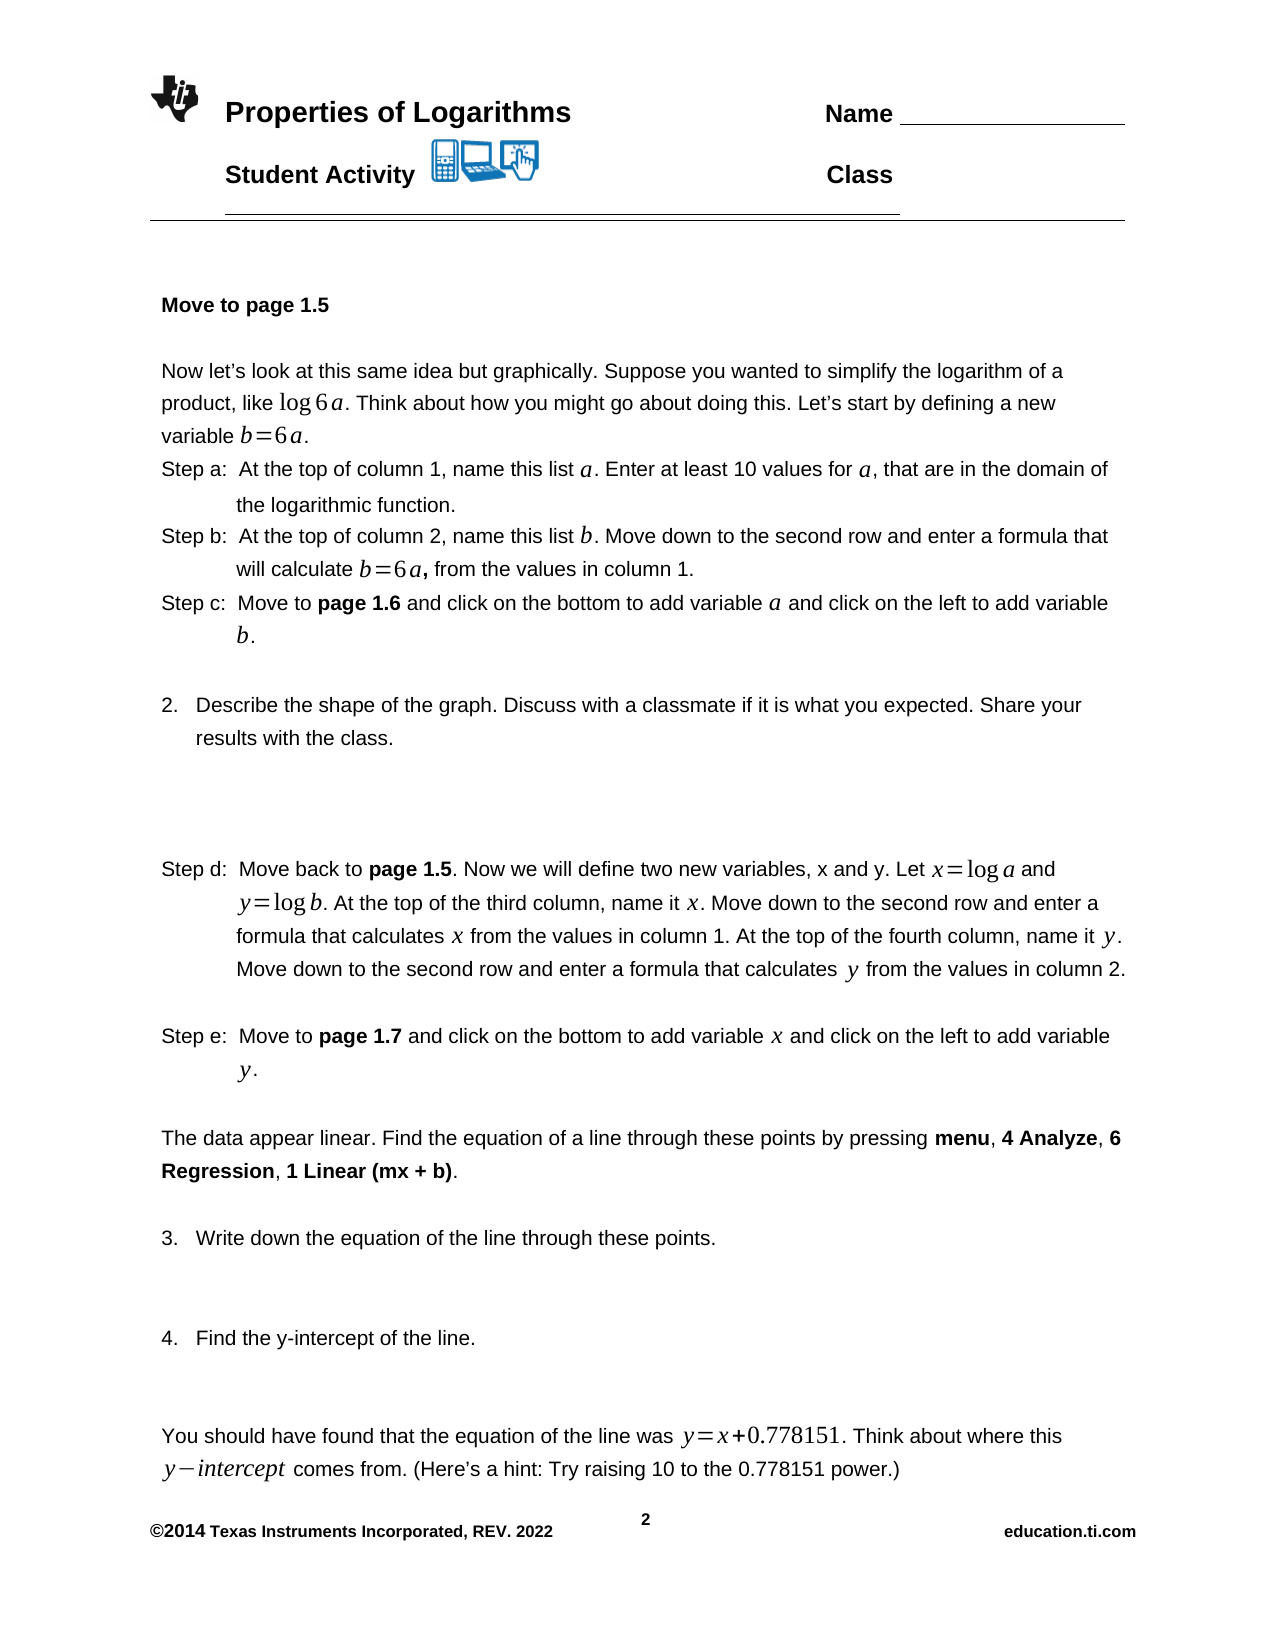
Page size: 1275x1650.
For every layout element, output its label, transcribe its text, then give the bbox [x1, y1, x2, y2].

picture [150, 75, 199, 123]
picture [429, 137, 542, 184]
